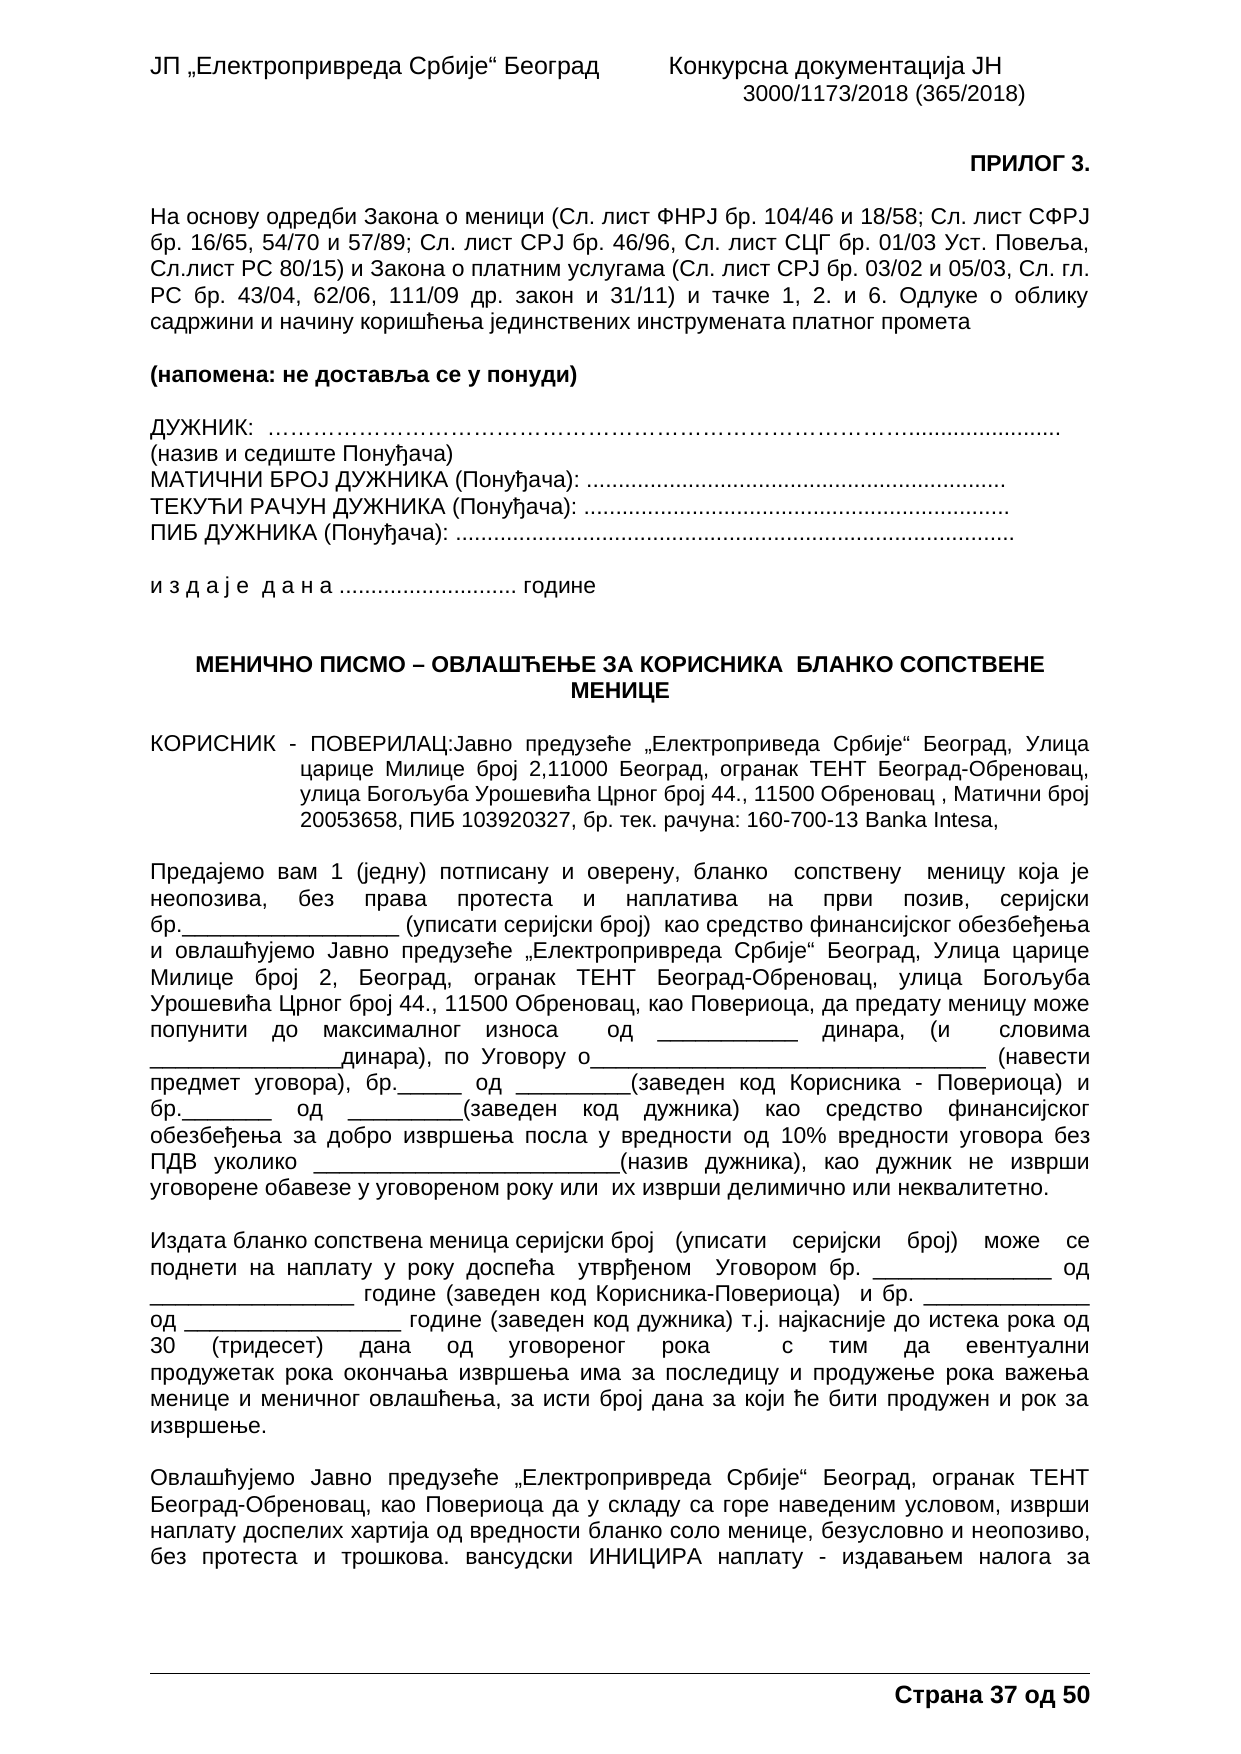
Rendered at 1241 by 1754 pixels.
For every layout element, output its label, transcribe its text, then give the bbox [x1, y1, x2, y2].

text (назив и седиште Понуђача) [150, 440, 1090, 466]
text ТЕКУЋИ РАЧУН ДУЖНИКА (Понуђача): ................................................................... [150, 493, 1090, 519]
text (напомена: не доставља се у понуди) [150, 361, 1090, 387]
text ДУЖНИК: …………………………………………………………………………........................ [150, 413, 1090, 440]
text и з д а ј е д а н а ............................ године [150, 572, 1090, 598]
text КОРИСНИК - ПОВЕРИЛАЦ:Јавно предузеће „Електроприведа Србије“ Београд, Улица царице Милице број 2,11000 Београд, огранак ТЕНТ Београд-Обреновац, улица Богољуба Урошевића Црног број 44., 11500 Обреновац , Матични број 20053658, ПИБ 103920327, бр. тек. рачуна: 160-700-13 Banka Intesa, [150, 730, 1090, 832]
text МЕНИЧНО ПИСМО – ОВЛАШЋЕЊЕ ЗА КОРИСНИКА БЛАНКО СОПСТВЕНЕ МЕНИЦЕ [150, 651, 1090, 703]
text ПРИЛОГ 3. [150, 150, 1090, 176]
text ПИБ ДУЖНИКА (Понуђача): ........................................................................................ [150, 519, 1090, 545]
text МАТИЧНИ БРОЈ ДУЖНИКА (Понуђача): .................................................................. [150, 466, 1090, 493]
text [150, 1464, 1090, 1570]
text Издата бланко сопствена меница серијски број (уписати серијски број) може се поднети на наплату у року доспећа утврђеном Уговором бр. ______________ од ________________ године (заведен код Корисника-Повериоца) и бр. _____________ од _________________ године (заведен код дужника) т.ј. најкасније до истека рока од 30 (тридесет) дана од уговореног рока с тим да евентуални продужетак рока окончања извршења има за последицу и продужење рока важења менице и меничног овлашћења, за исти број дана за који ће бити продужен и рок за извршење. [150, 1227, 1090, 1438]
text Нa oснoву oдрeдби Зaкoнa o мeници (Сл. лист ФНРJ бр. 104/46 и 18/58; Сл. лист СФРJ бр. 16/65, 54/70 и 57/89; Сл. лист СРJ бр. 46/96, Сл. лист СЦГ бр. 01/03 Уст. Повеља, Сл.лист РС 80/15) и Зaкoнa o платним услугама (Сл. лист СРЈ бр. 03/02 и 05/03, Сл. гл. РС бр. 43/04, 62/06, 111/09 др. закон и 31/11) и тачке 1, 2. и 6. Одлуке о облику садржини и начину коришћења јединствених инструмената платног промета [150, 203, 1090, 334]
text Предајемо вам 1 (једну) потписану и оверену, бланко сопствену меницу која је неопозива, без права протеста и наплатива на први позив, серијски бр._________________ (уписати серијски број) као средство финансијског обезбеђења и овлашћујемо Јавно предузеће „Електропривреда Србије“ Београд, Улица царице Милице број 2, Београд, огранак ТЕНТ Београд-Обреновац, улица Богољуба Урошевића Црног број 44., 11500 Обреновац, као Повериоца, да предату меницу може попунити до максималног износа од ___________ динара, (и словима _______________динара), по Уговору о_______________________________ (навести предмет уговора), бр._____ од _________(заведен код Корисника - Повериоца) и бр._______ од _________(заведен код дужника) као средство финансијског обезбеђења за добро извршења посла у вредности од 10% вредности уговора без ПДВ уколико ________________________(назив дужника), као дужник не изврши уговорене обавезе у уговореном року или их изврши делимично или неквалитетно. [150, 858, 1090, 1201]
